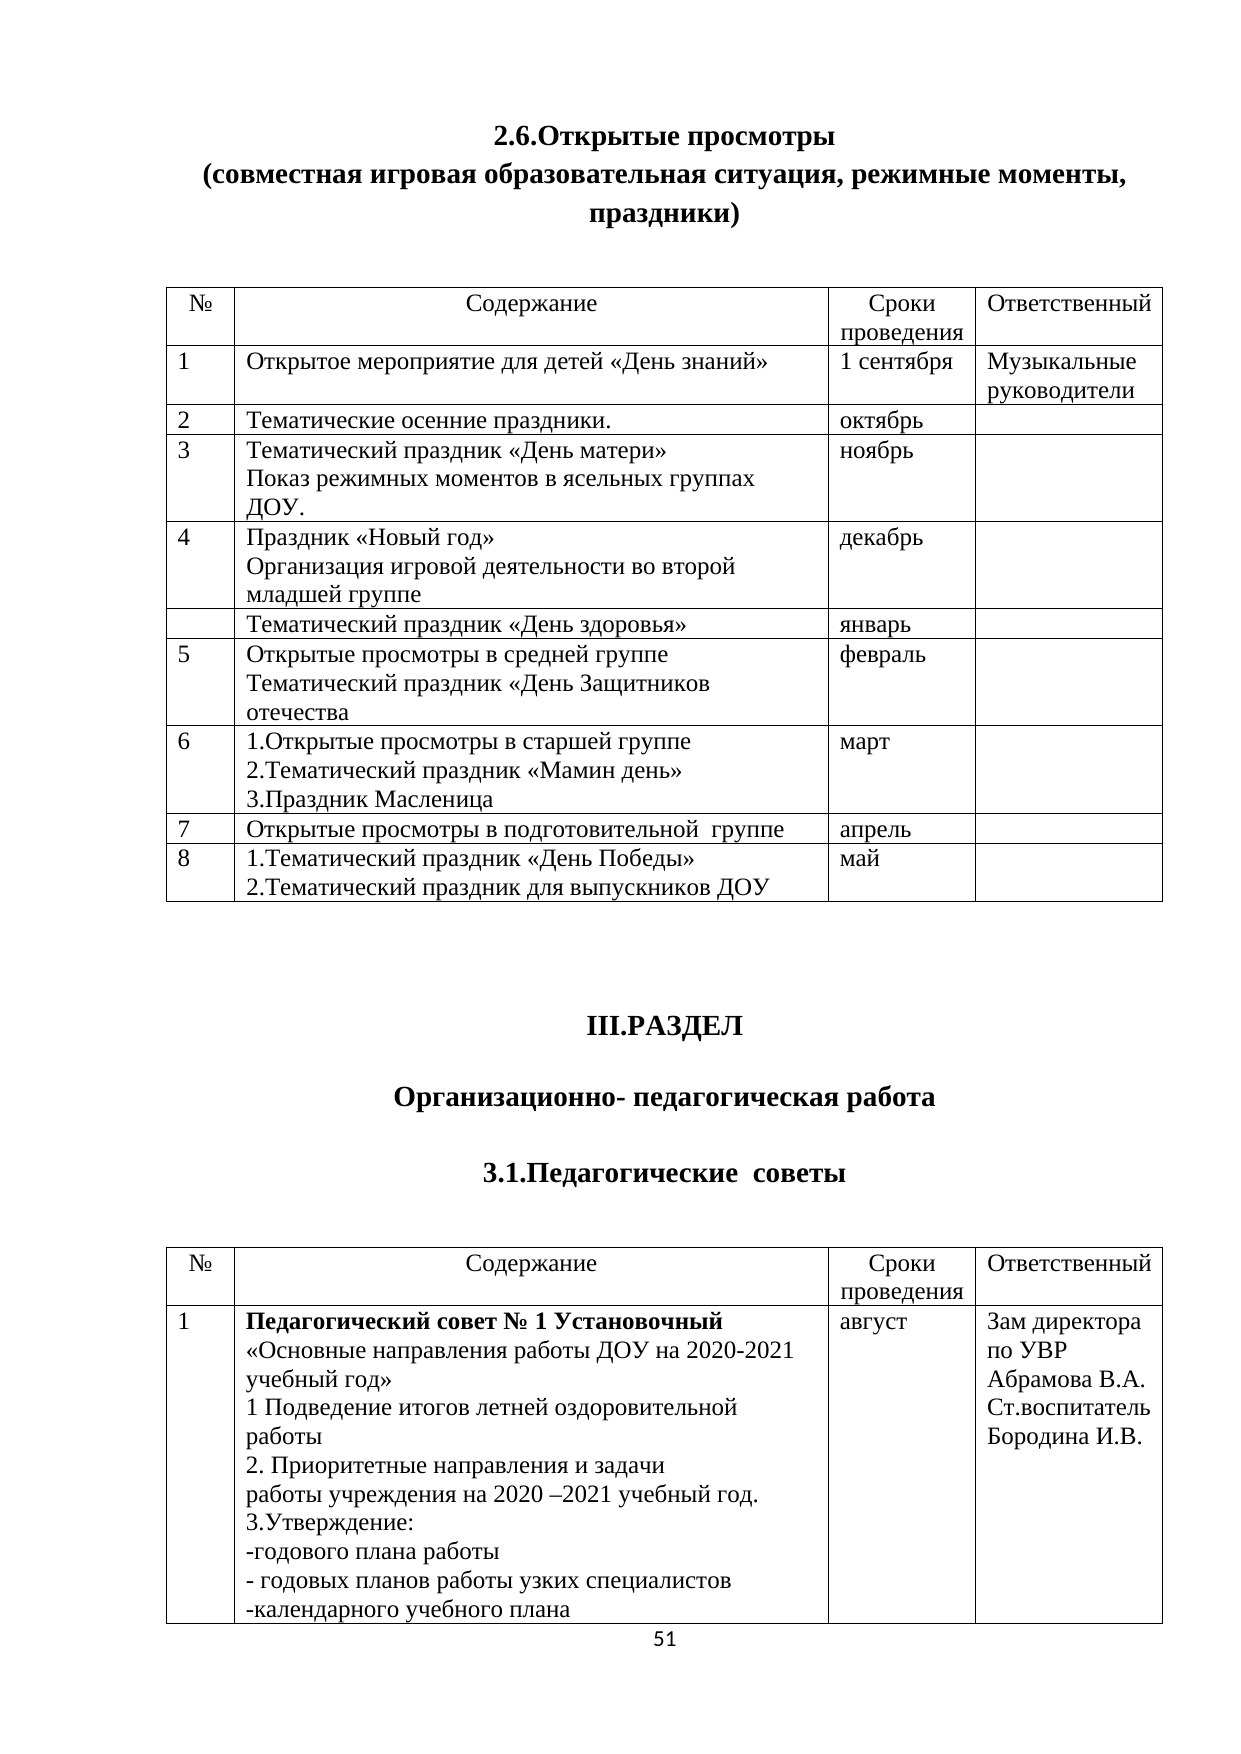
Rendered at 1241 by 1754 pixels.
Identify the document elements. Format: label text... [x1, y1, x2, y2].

subtitle (совместная игровая образовательная ситуация, режимные моменты, праздники) [177, 157, 1152, 229]
subtitle 3.1.Педагогические советы [177, 1155, 1152, 1189]
table_cell Открытые просмотры в средней группе Тематический праздник «День Защитников отечества [235, 639, 828, 725]
table_cell ноябрь [829, 435, 975, 521]
table_cell март [829, 726, 975, 813]
table_cell 8 [167, 844, 234, 901]
table_cell [976, 726, 1162, 813]
table_cell август [829, 1306, 975, 1622]
table_cell май [829, 844, 975, 901]
subtitle Организационно- педагогическая работа [177, 1079, 1152, 1113]
table_cell 1.Открытые просмотры в старшей группе 2.Тематический праздник «Мамин день» 3.Праздник Масленица [235, 726, 828, 813]
table_cell [167, 609, 234, 638]
table_cell апрель [829, 814, 975, 842]
table_cell [976, 844, 1162, 901]
table_cell 2 [167, 405, 234, 434]
table_cell январь [829, 609, 975, 638]
table_header Содержание [235, 1248, 828, 1305]
table_cell Открытое мероприятие для детей «День знаний» [235, 346, 828, 404]
table_cell Тематический праздник «День здоровья» [235, 609, 828, 638]
table_header № [167, 288, 234, 345]
table_cell 7 [167, 814, 234, 842]
table_header № [167, 1248, 234, 1305]
subtitle 2.6.Открытые просмотры [177, 118, 1152, 152]
table_header Содержание [235, 288, 828, 345]
table_header Сроки проведения [829, 1248, 975, 1305]
table_cell 1 [167, 1306, 234, 1622]
table_cell 1 сентября [829, 346, 975, 404]
table_cell [976, 639, 1162, 725]
table_cell Музыкальные руководители [976, 346, 1162, 404]
table_cell 3 [167, 435, 234, 521]
table_cell [976, 814, 1162, 842]
table_cell [976, 405, 1162, 434]
table_cell [976, 609, 1162, 638]
table_header Сроки проведения [829, 288, 975, 345]
table_cell октябрь [829, 405, 975, 434]
table_cell Открытые просмотры в подготовительной группе [235, 814, 828, 842]
table_cell [976, 435, 1162, 521]
table_cell декабрь [829, 522, 975, 608]
table_cell Тематический праздник «День матери» Показ режимных моментов в ясельных группах ДОУ. [235, 435, 828, 521]
table_cell Праздник «Новый год» Организация игровой деятельности во второй младшей группе [235, 522, 828, 608]
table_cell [235, 1306, 828, 1622]
table_header Ответственный [976, 1248, 1162, 1305]
table_cell 6 [167, 726, 234, 813]
table_cell 4 [167, 522, 234, 608]
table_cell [976, 1306, 1162, 1622]
table_cell 1.Тематический праздник «День Победы» 2.Тематический праздник для выпускников ДОУ [235, 844, 828, 901]
table_cell 5 [167, 639, 234, 725]
table_cell февраль [829, 639, 975, 725]
table_header Ответственный [976, 288, 1162, 345]
table_cell [976, 522, 1162, 608]
table_cell Тематические осенние праздники. [235, 405, 828, 434]
subtitle III.РАЗДЕЛ [177, 1008, 1152, 1042]
table_cell 1 [167, 346, 234, 404]
